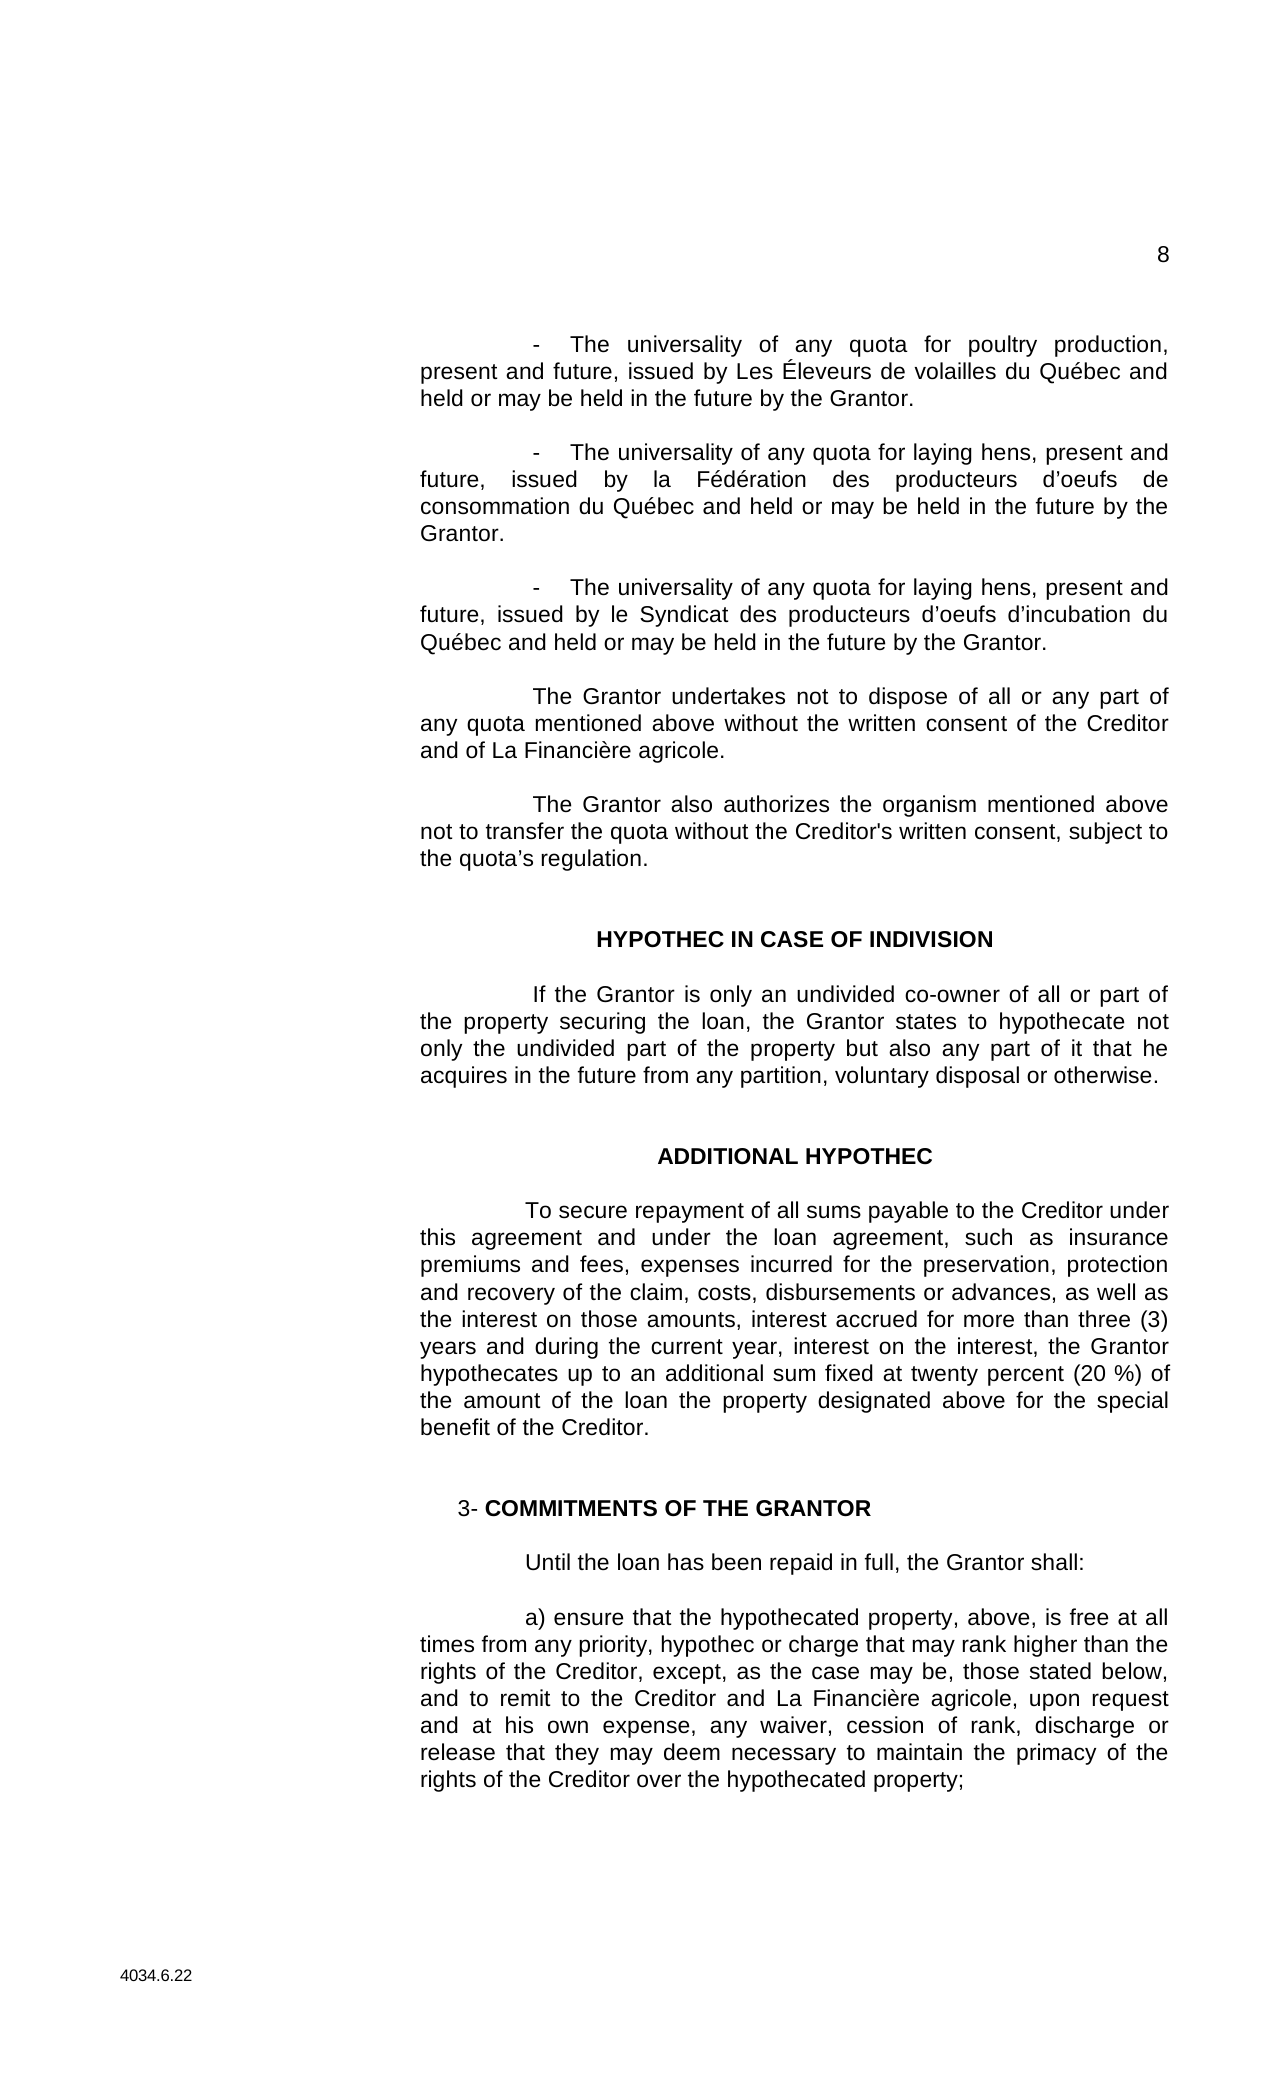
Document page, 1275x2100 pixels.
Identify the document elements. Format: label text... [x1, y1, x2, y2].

text a) ensure that the hypothecated property, above, is free at all times from any priority, hypothec or charge that may rank higher than the rights of the Creditor, except, as the case may be, those stated below, and to remit to the Creditor and La Financière agricole, upon request and at his own expense, any waiver, cession of rank, discharge or release that they may deem necessary to maintain the primacy of the rights of the Creditor over the hypothecated property; [420, 1603, 1170, 1792]
list The universality of any quota for poultry production, present and future, issued by Les Éleveurs de volailles du Québec and held or may be held in the future by the Grantor. [420, 330, 1170, 411]
text Until the loan has been repaid in full, the Grantor shall: [420, 1549, 1170, 1576]
text HYPOTHEC IN CASE OF INDIVISION [420, 926, 1170, 953]
list The universality of any quota for laying hens, present and future, issued by la Fédération des producteurs d’oeufs de consommation du Québec and held or may be held in the future by the Grantor. [420, 438, 1170, 547]
text The Grantor undertakes not to dispose of all or any part of any quota mentioned above without the written consent of the Creditor and of La Financière agricole. [420, 682, 1170, 763]
text If the Grantor is only an undivided co-owner of all or part of the property securing the loan, the Grantor states to hypothecate not only the undivided part of the property but also any part of it that he acquires in the future from any partition, voluntary disposal or otherwise. [420, 980, 1170, 1088]
text 3- COMMITMENTS OF THE GRANTOR [420, 1494, 1170, 1522]
text ADDITIONAL HYPOTHEC [420, 1142, 1170, 1169]
text The Grantor also authorizes the organism mentioned above not to transfer the quota without the Creditor's written consent, subject to the quota’s regulation. [420, 790, 1170, 872]
list The universality of any quota for laying hens, present and future, issued by le Syndicat des producteurs d’oeufs d’incubation du Québec and held or may be held in the future by the Grantor. [420, 574, 1170, 655]
text To secure repayment of all sums payable to the Creditor under this agreement and under the loan agreement, such as insurance premiums and fees, expenses incurred for the preservation, protection and recovery of the claim, costs, disbursements or advances, as well as the interest on those amounts, interest accrued for more than three (3) years and during the current year, interest on the interest, the Grantor hypothecates up to an additional sum fixed at twenty percent (20 %) of the amount of the loan the property designated above for the special benefit of the Creditor. [420, 1197, 1170, 1440]
